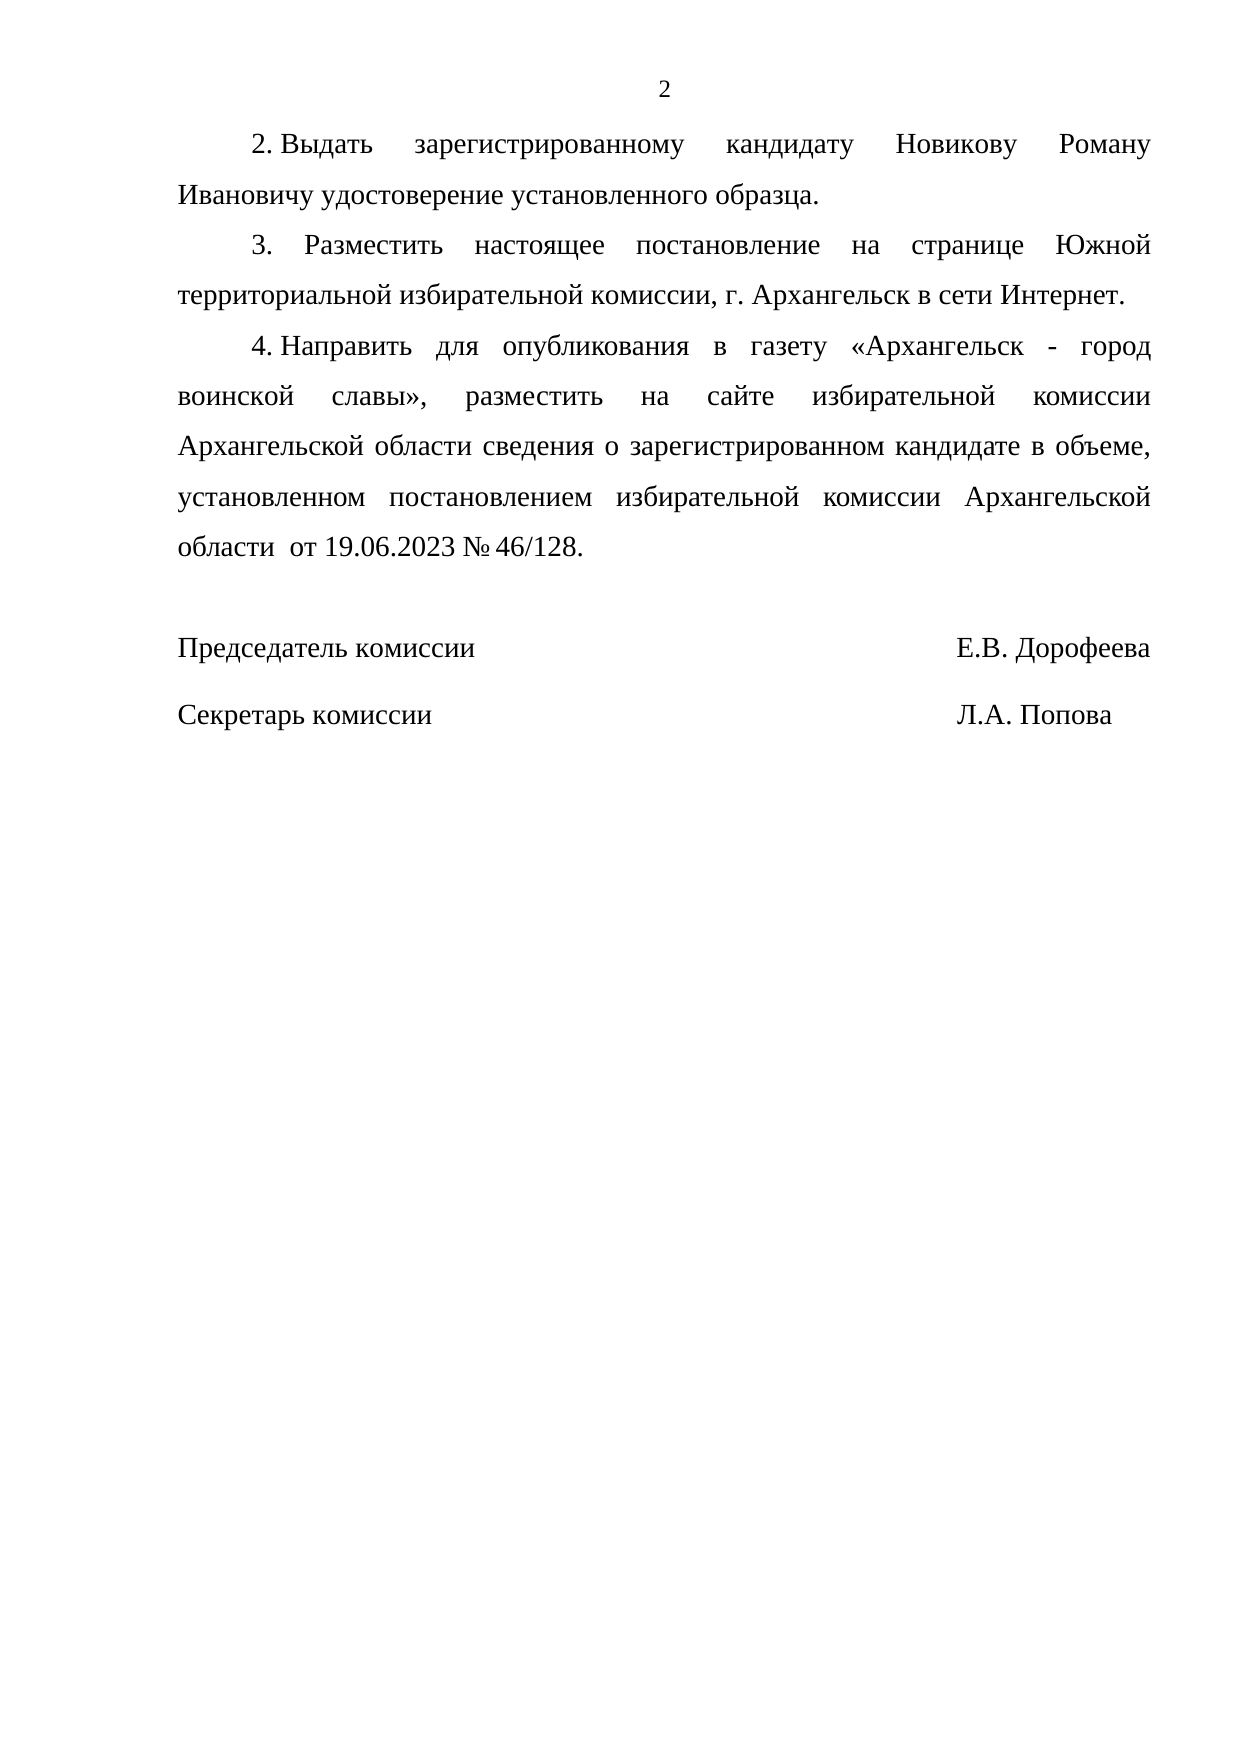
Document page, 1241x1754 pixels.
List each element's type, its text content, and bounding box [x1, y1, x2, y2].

text Секретарь комиссии Л.А. Попова [177, 697, 1152, 730]
text 2. Выдать зарегистрированному кандидату Новикову Роману Ивановичу удостоверение установленного образца. [177, 127, 1152, 210]
text 3. Разместить настоящее постановление на странице Южной территориальной избирательной комиссии, г. Архангельск в сети Интернет. [177, 227, 1152, 311]
text Председатель комиссии Е.В. Дорофеева [177, 630, 1152, 663]
text 4. Направить для опубликования в газету «Архангельск - город воинской славы», разместить на сайте избирательной комиссии Архангельской области сведения о зарегистрированном кандидате в объеме, установленном постановлением избирательной комиссии Архангельской области от 19.06.2023 № 46/128. [177, 328, 1152, 563]
